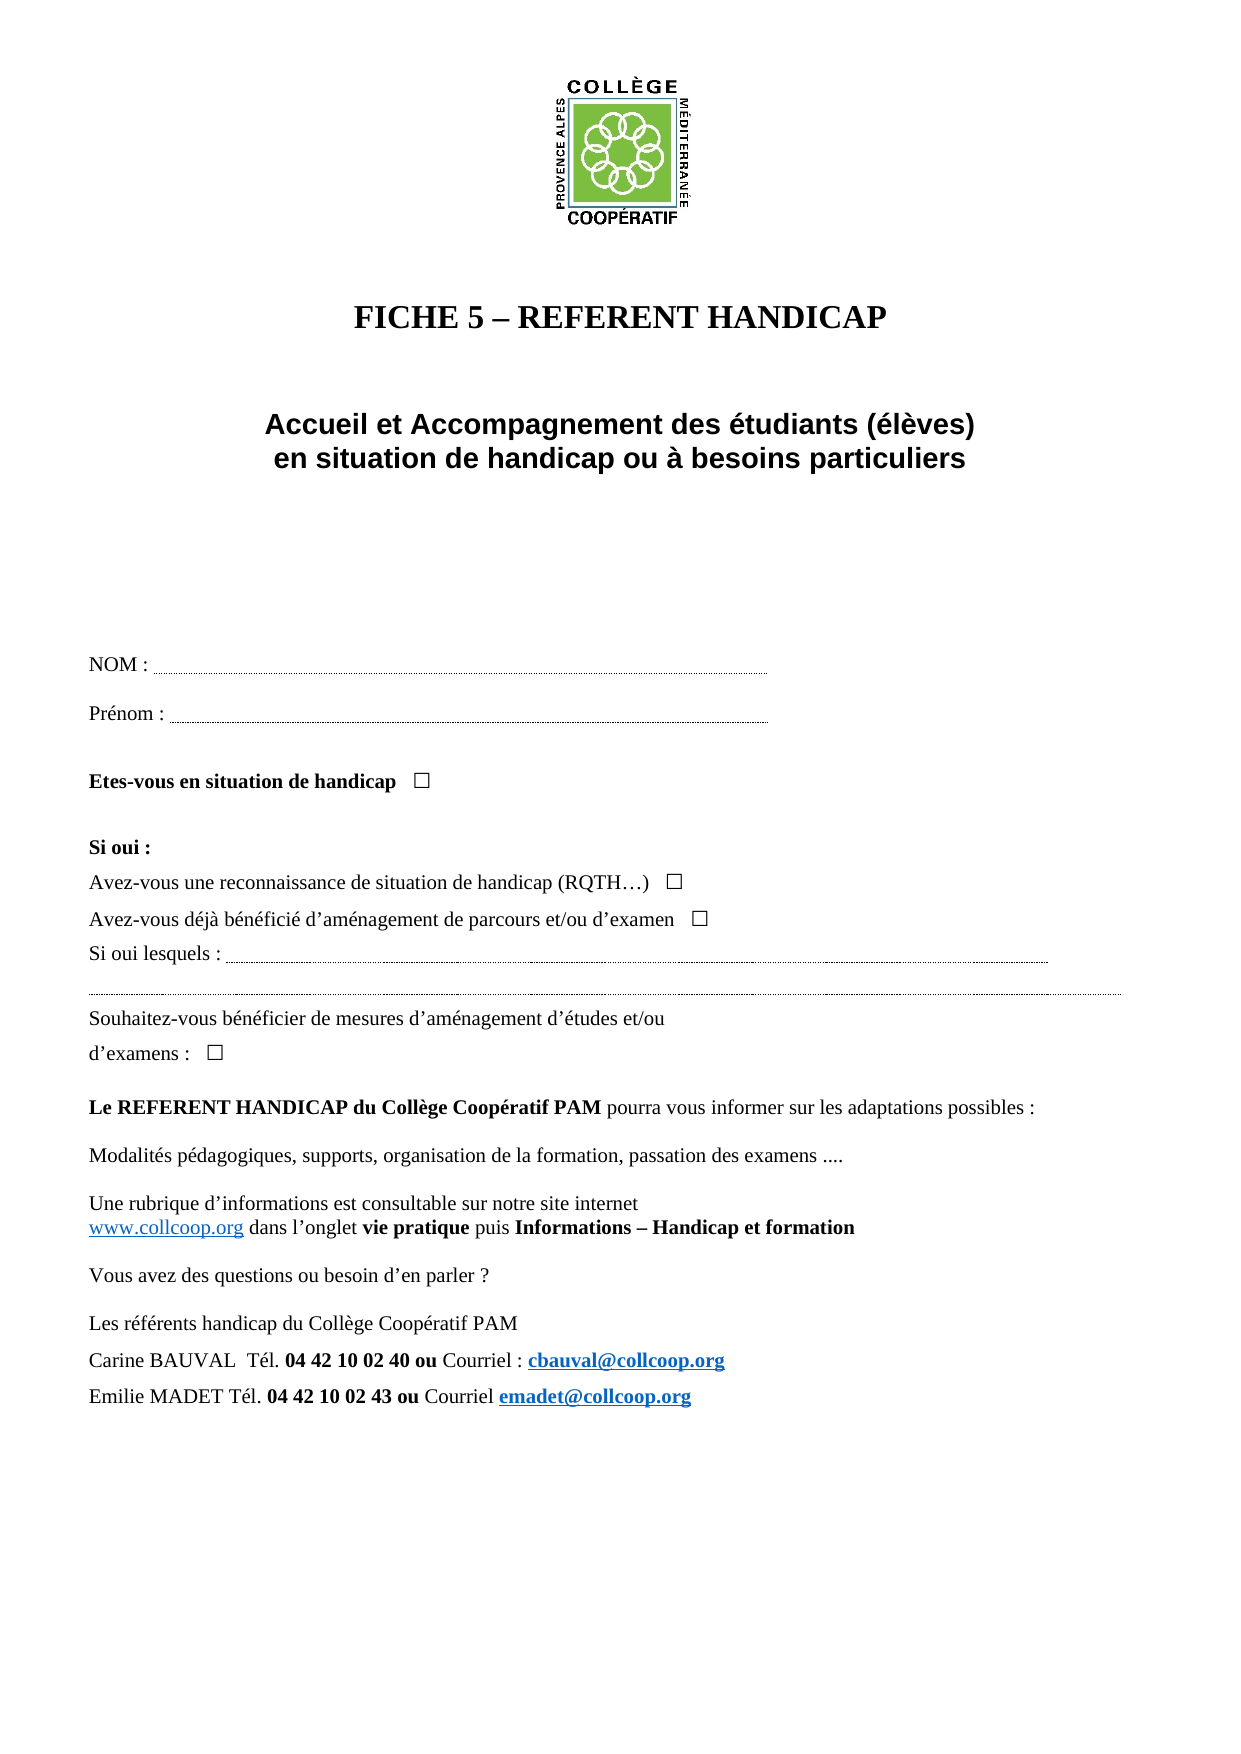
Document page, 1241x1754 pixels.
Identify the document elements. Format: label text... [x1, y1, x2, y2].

text Vous avez des questions ou besoin d’en parler ? [89, 1263, 1152, 1287]
text Accueil et Accompagnement des étudiants (élèves) [89, 407, 1152, 441]
text Emilie MADET Tél. 04 42 10 02 43 ou Courriel emadet@collcoop.org [89, 1384, 1152, 1408]
text Etes-vous en situation de handicap ☐ [89, 766, 1152, 794]
text Si oui lesquels : [89, 941, 1152, 965]
text d’examens : ☐ [89, 1038, 1152, 1066]
text Une rubrique d’informations est consultable sur notre site internet [89, 1191, 1152, 1215]
text Prénom : [89, 701, 1152, 725]
text NOM : [89, 652, 1152, 676]
text www.collcoop.org dans l’onglet vie pratique puis Informations – Handicap et formation [89, 1215, 1152, 1239]
text Carine BAUVAL Tél. 04 42 10 02 40 ou Courriel : cbauval@collcoop.org [89, 1348, 1152, 1372]
text Si oui : [89, 835, 1152, 859]
text Avez-vous une reconnaissance de situation de handicap (RQTH…) ☐ [89, 867, 1152, 896]
text Souhaitez-vous bénéficier de mesures d’aménagement d’études et/ou [89, 1006, 1152, 1030]
text Les référents handicap du Collège Coopératif PAM [89, 1311, 1152, 1335]
picture [543, 75, 698, 229]
subtitle FICHE 5 – REFERENT HANDICAP [89, 297, 1152, 335]
text en situation de handicap ou à besoins particuliers [89, 441, 1152, 474]
text Le REFERENT HANDICAP du Collège Coopératif PAM pourra vous informer sur les adaptations possibles : [89, 1095, 1152, 1119]
text Avez-vous déjà bénéficié d’aménagement de parcours et/ou d’examen ☐ [89, 904, 1152, 932]
text Modalités pédagogiques, supports, organisation de la formation, passation des examens .... [89, 1143, 1152, 1167]
